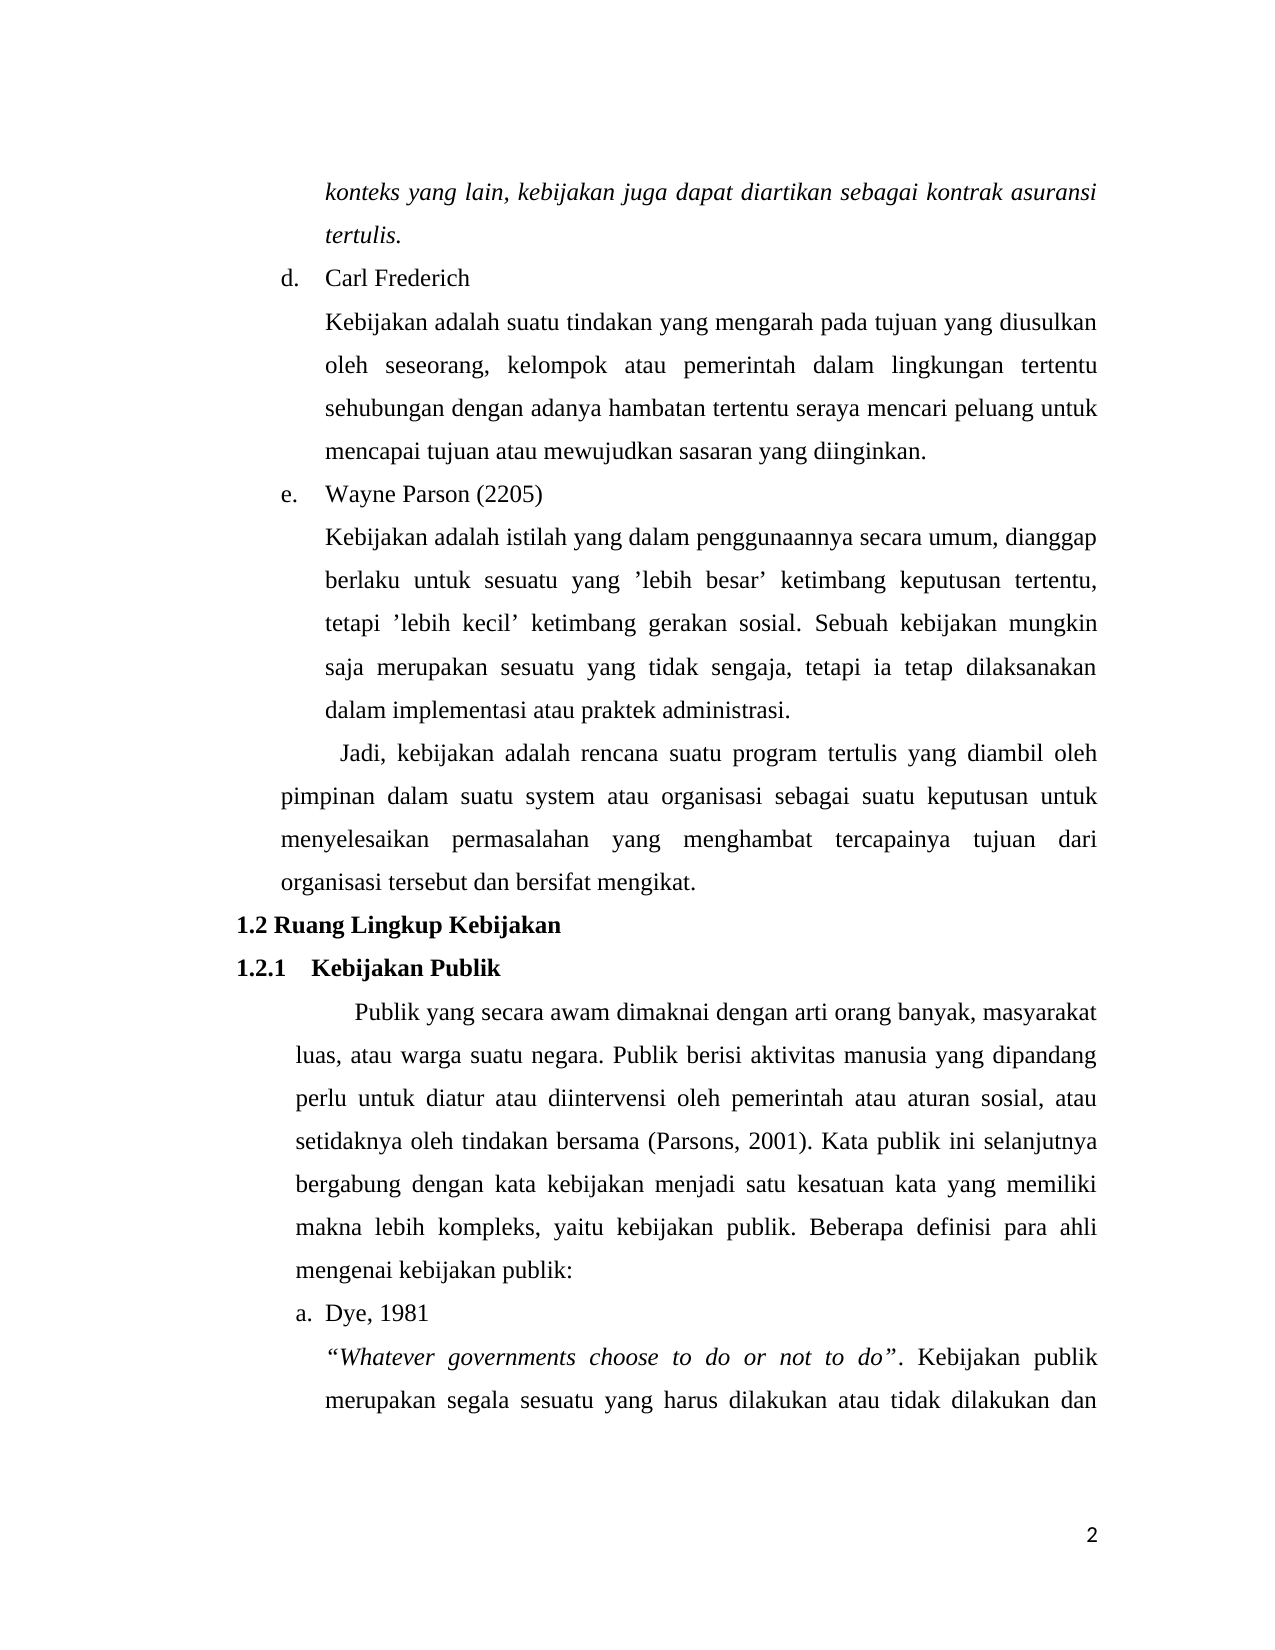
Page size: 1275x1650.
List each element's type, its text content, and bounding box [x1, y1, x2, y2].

list Carl Frederich [281, 263, 1098, 292]
text Jadi, kebijakan adalah rencana suatu program tertulis yang diambil oleh pimpinan dalam suatu system atau organisasi sebagai suatu keputusan untuk menyelesaikan permasalahan yang menghambat tercapainya tujuan dari organisasi tersebut dan bersifat mengikat. [281, 738, 1098, 896]
list Kebijakan Publik [236, 953, 1098, 982]
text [325, 177, 1098, 249]
list Wayne Parson (2205) [281, 479, 1098, 508]
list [325, 1342, 1098, 1413]
list Publik yang secara awam dimaknai dengan arti orang banyak, masyarakat luas, atau warga suatu negara. Publik berisi aktivitas manusia yang dipandang perlu untuk diatur atau diintervensi oleh pemerintah atau aturan sosial, atau setidaknya oleh tindakan bersama (Parsons, 2001). Kata publik ini selanjutnya bergabung dengan kata kebijakan menjadi satu kesatuan kata yang memiliki makna lebih kompleks, yaitu kebijakan publik. Beberapa definisi para ahli mengenai kebijakan publik: [295, 997, 1098, 1284]
text Kebijakan adalah istilah yang dalam penggunaannya secara umum, dianggap berlaku untuk sesuatu yang ’lebih besar’ ketimbang keputusan tertentu, tetapi ’lebih kecil’ ketimbang gerakan sosial. Sebuah kebijakan mungkin saja merupakan sesuatu yang tidak sengaja, tetapi ia tetap dilaksanakan dalam implementasi atau praktek administrasi. [325, 522, 1098, 723]
text Kebijakan adalah suatu tindakan yang mengarah pada tujuan yang diusulkan oleh seseorang, kelompok atau pemerintah dalam lingkungan tertentu sehubungan dengan adanya hambatan tertentu seraya mencari peluang untuk mencapai tujuan atau mewujudkan sasaran yang diinginkan. [325, 307, 1098, 465]
list Dye, 1981 [295, 1298, 1098, 1327]
list Ruang Lingkup Kebijakan [236, 910, 1098, 939]
